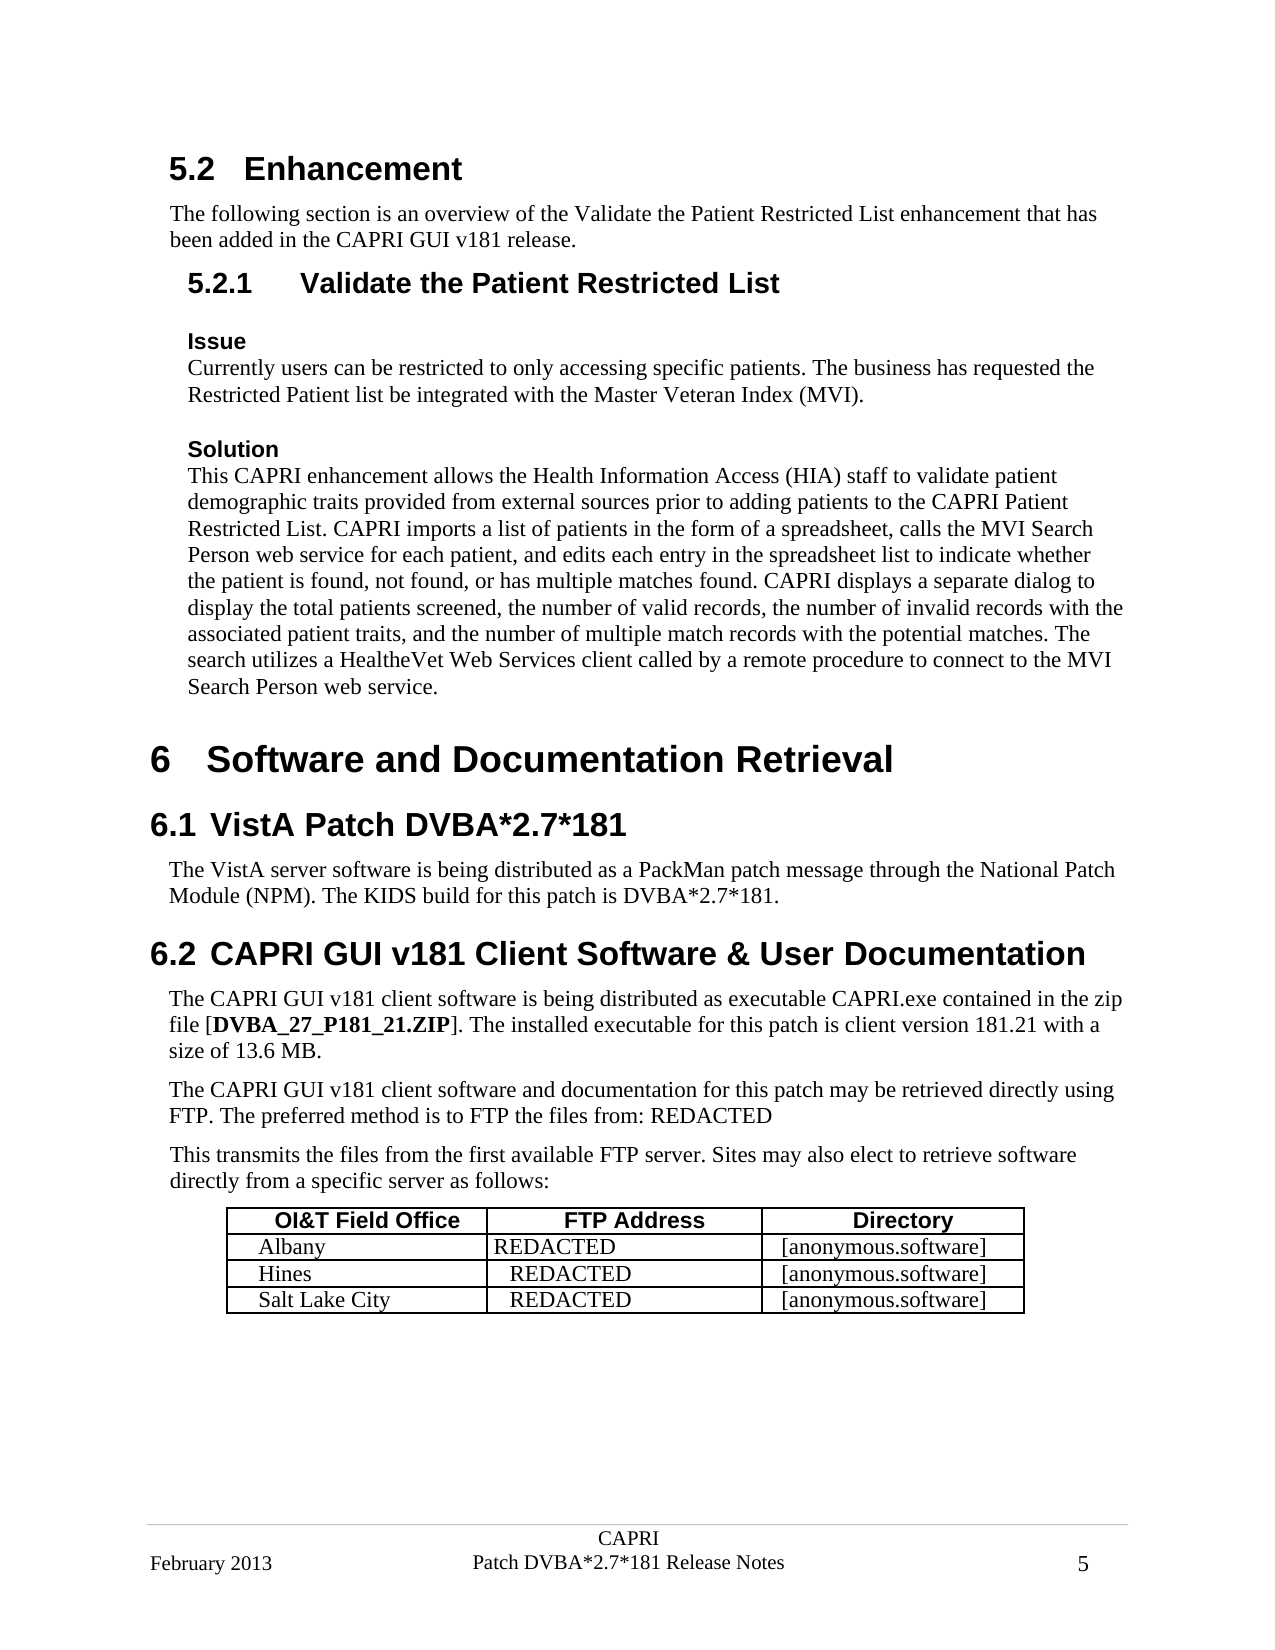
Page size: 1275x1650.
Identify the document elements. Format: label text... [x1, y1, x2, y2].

subtitle Validate the Patient Restricted List [187, 266, 1137, 299]
text The CAPRI GUI v181 client software and documentation for this patch may be retrieved directly using FTP. The preferred method is to FTP the files from: REDACTED [169, 1076, 1117, 1129]
text Currently users can be restricted to only accessing specific patients. The business has requested the Restricted Patient list be integrated with the Master Veteran Index (MVI). [187, 354, 1137, 407]
table_header FTP Address [488, 1209, 761, 1233]
table_cell [anonymous.software] [763, 1261, 1023, 1286]
subtitle Enhancement [169, 149, 1137, 188]
table_cell Hines [228, 1261, 486, 1286]
text This CAPRI enhancement allows the Health Information Access (HIA) staff to validate patient demographic traits provided from external sources prior to adding patients to the CAPRI Patient Restricted List. CAPRI imports a list of patients in the form of a spreadsheet, calls the MVI Search Person web service for each patient, and edits each entry in the spreadsheet list to indicate whether the patient is found, not found, or has multiple matches found. CAPRI displays a separate dialog to display the total patients screened, the number of valid records, the number of invalid records with the associated patient traits, and the number of multiple match records with the potential matches. The search utilizes a HealtheVet Web Services client called by a remote procedure to connect to the MVI Search Person web service. [187, 462, 1125, 699]
table_cell REDACTED [488, 1288, 761, 1312]
table_cell [anonymous.software] [763, 1235, 1023, 1259]
table_cell REDACTED [488, 1235, 761, 1259]
text The CAPRI GUI v181 client software is being distributed as executable CAPRI.exe contained in the zip file [DVBA_27_P181_21.ZIP]. The installed executable for this patch is client version 181.21 with a size of 13.6 MB. [169, 985, 1126, 1064]
text The following section is an overview of the Validate the Patient Restricted List enhancement that has been added in the CAPRI GUI v181 release. [169, 200, 1100, 253]
text The VistA server software is being distributed as a PackMan patch message through the National Patch Module (NPM). The KIDS build for this patch is DVBA*2.7*181. [169, 856, 1137, 908]
table_cell [anonymous.software] [763, 1288, 1023, 1312]
subtitle Solution [187, 436, 1137, 462]
table_cell Salt Lake City [228, 1288, 486, 1312]
subtitle VistA Patch DVBA*2.7*181 [150, 805, 1137, 843]
table_header OI&T Field Office [228, 1209, 486, 1233]
table_header Directory [763, 1209, 1023, 1233]
subtitle CAPRI GUI v181 Client Software & User Documentation [150, 934, 1137, 972]
text This transmits the files from the first available FTP server. Sites may also elect to retrieve software directly from a specific server as follows: [169, 1141, 1137, 1193]
table_cell Albany [228, 1235, 486, 1259]
subtitle Issue [187, 328, 1137, 354]
subtitle Software and Documentation Retrieval [150, 737, 1137, 780]
table_cell REDACTED [488, 1261, 761, 1286]
